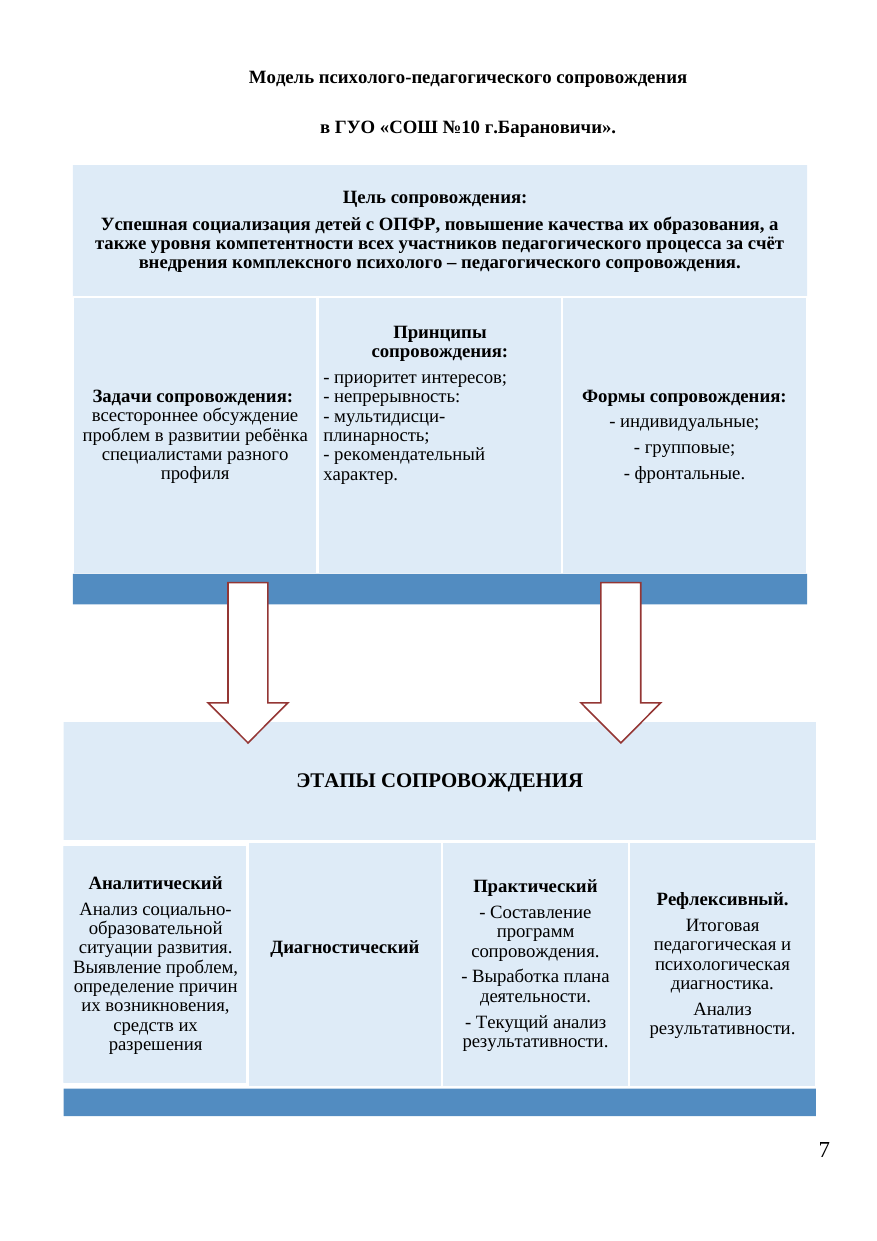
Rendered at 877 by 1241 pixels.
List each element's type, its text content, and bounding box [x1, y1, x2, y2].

text Модель психолого-педагогического сопровождения [47, 66, 830, 88]
text в ГУО «СОШ №10 г.Барановичи». [47, 116, 830, 137]
